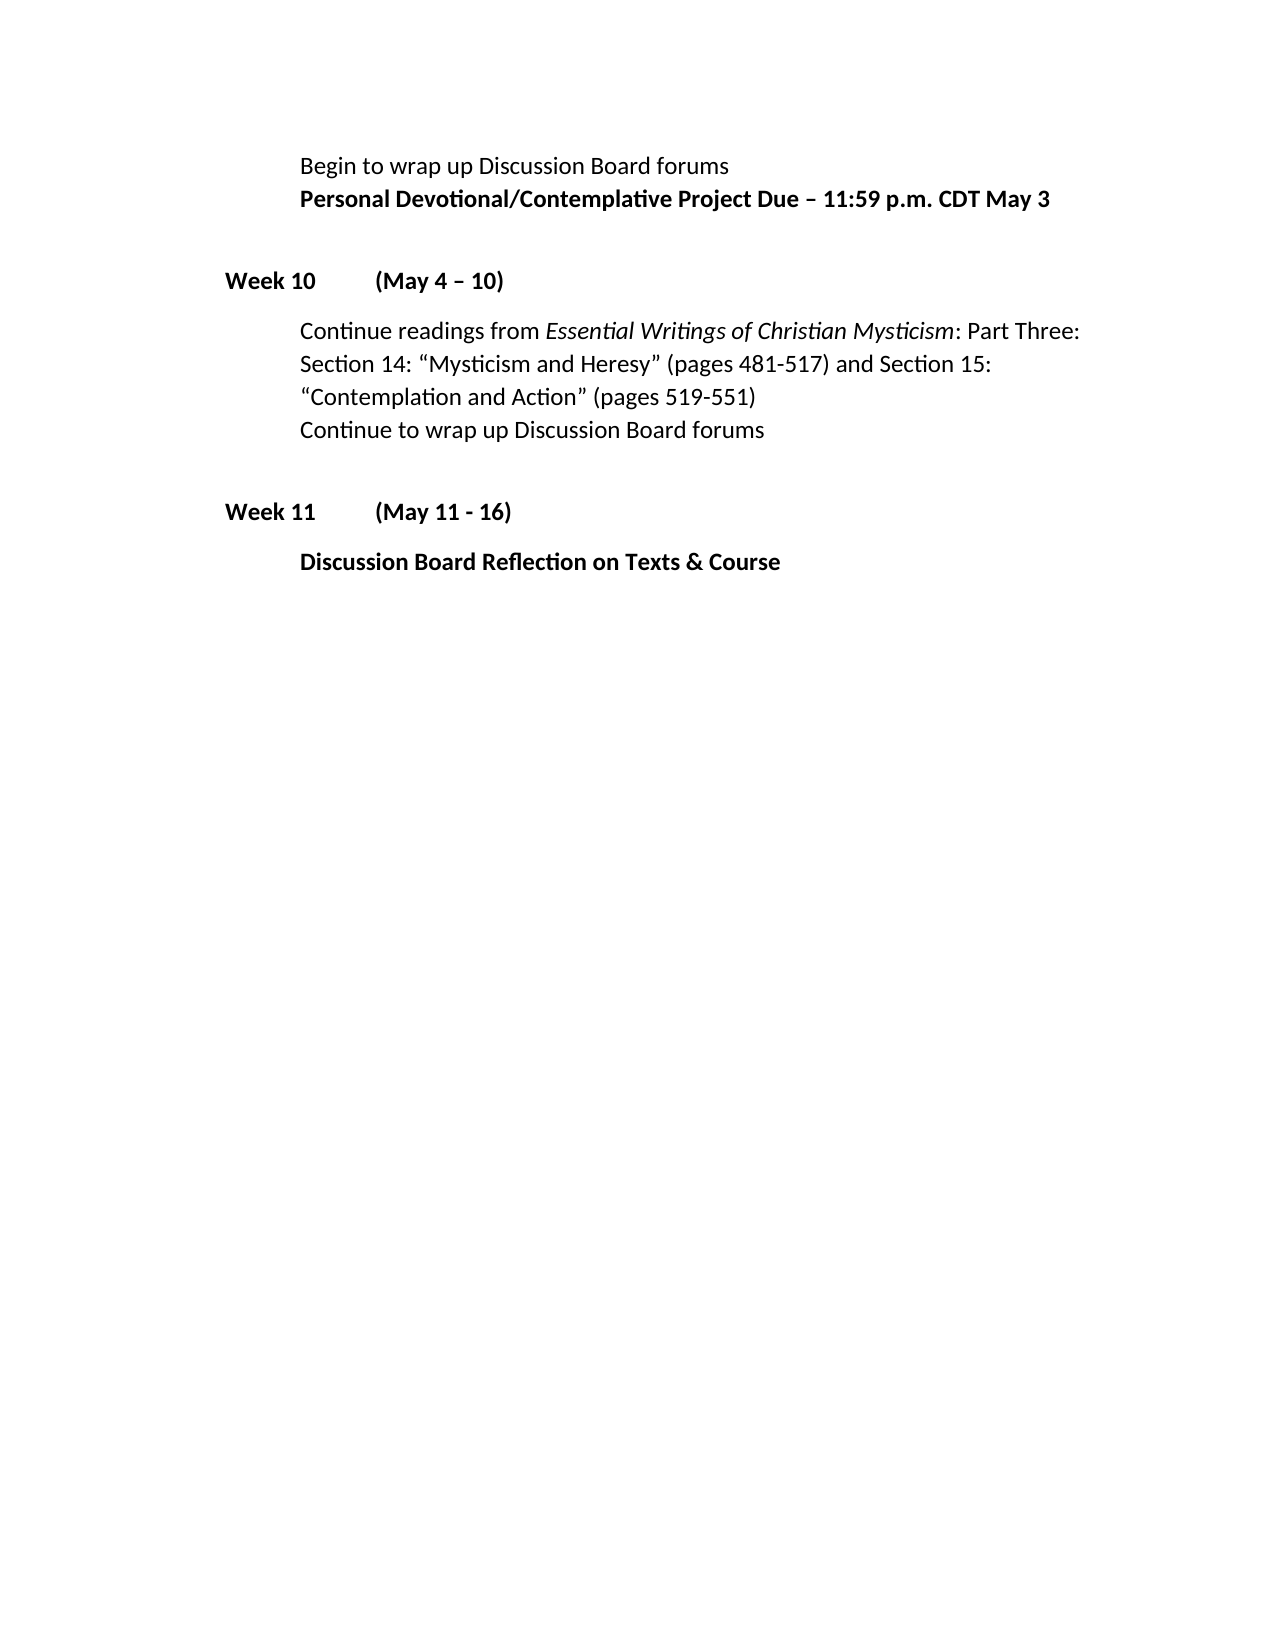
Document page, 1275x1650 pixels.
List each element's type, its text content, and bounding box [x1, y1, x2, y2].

text Continue readings from Essential Writings of Christian Mysticism: Part Three: Section 14: “Mysticism and Heresy” (pages 481-517) and Section 15: “Contemplation and Action” (pages 519-551) [300, 315, 1125, 411]
text Personal Devotional/Contemplative Project Due – 11:59 p.m. CDT May 3 [225, 183, 1125, 213]
text Begin to wrap up Discussion Board forums [150, 150, 1125, 181]
text Continue to wrap up Discussion Board forums [150, 414, 1125, 444]
text Week 10 (May 4 – 10) [150, 265, 1125, 296]
text Week 11 (May 11 - 16) [150, 496, 1125, 527]
text Discussion Board Reflection on Texts & Course [150, 546, 1125, 576]
